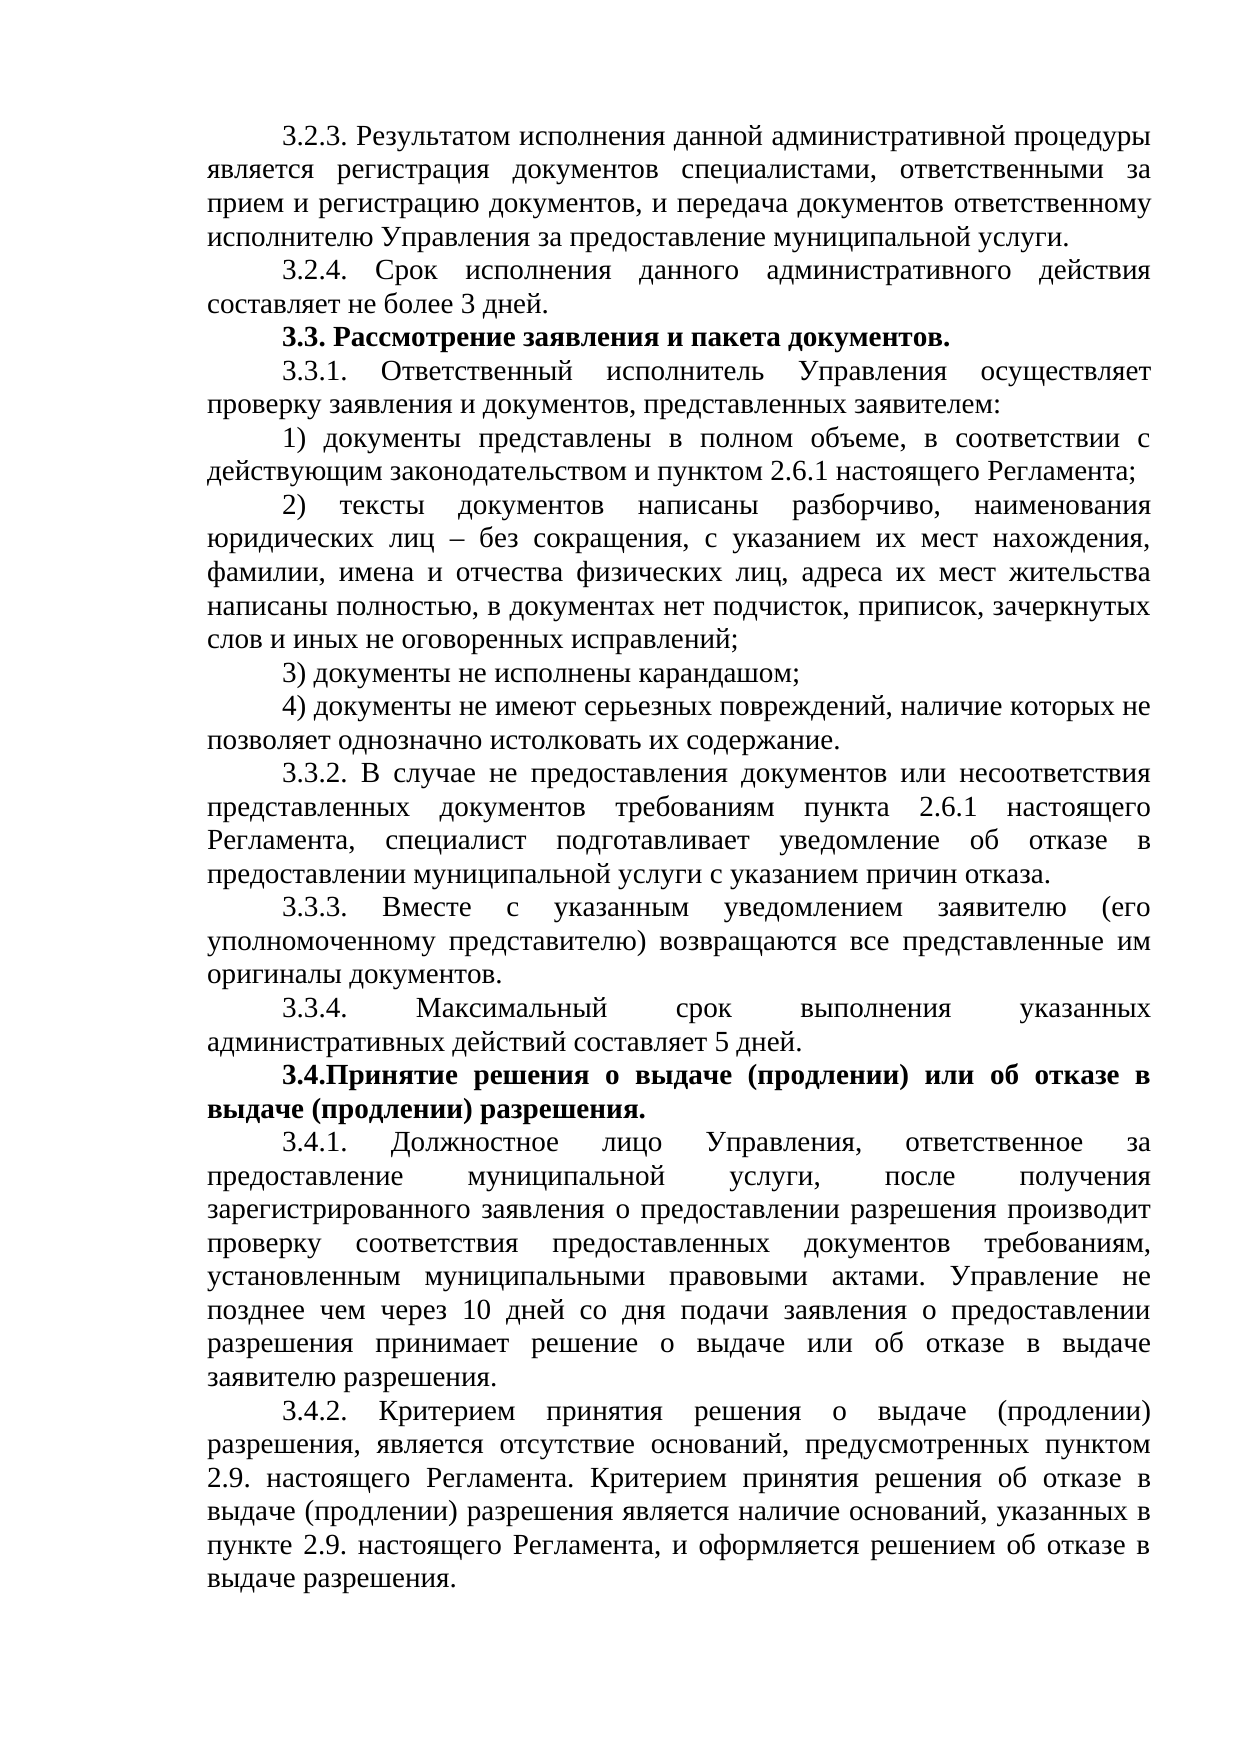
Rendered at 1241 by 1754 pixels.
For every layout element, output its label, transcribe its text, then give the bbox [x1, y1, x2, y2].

text 3.4.Принятие решения о выдаче (продлении) или об отказе в выдаче (продлении) разрешения. [207, 1057, 1152, 1124]
text 3.3.1. Ответственный исполнитель Управления осуществляет проверку заявления и документов, представленных заявителем: [207, 353, 1152, 420]
text 3.3.2. В случае не предоставления документов или несоответствия представленных документов требованиям пункта 2.6.1 настоящего Регламента, специалист подготавливает уведомление об отказе в предоставлении муниципальной услуги с указанием причин отказа. [207, 755, 1152, 889]
text 3.3. Рассмотрение заявления и пакета документов. [207, 319, 1152, 353]
text 4) документы не имеют серьезных повреждений, наличие которых не позволяет однозначно истолковать их содержание. [207, 688, 1152, 755]
text 3.3.4. Максимальный срок выполнения указанных административных действий составляет 5 дней. [207, 990, 1152, 1057]
text 2) тексты документов написаны разборчиво, наименования юридических лиц – без сокращения, с указанием их мест нахождения, фамилии, имена и отчества физических лиц, адреса их мест жительства написаны полностью, в документах нет подчисток, приписок, зачеркнутых слов и иных не оговоренных исправлений; [207, 487, 1152, 655]
text 3) документы не исполнены карандашом; [207, 655, 1152, 688]
text 3.2.3. Результатом исполнения данной административной процедуры является регистрация документов специалистами, ответственными за прием и регистрацию документов, и передача документов ответственному исполнителю Управления за предоставление муниципальной услуги. [207, 118, 1152, 252]
text 3.4.2. Критерием принятия решения о выдаче (продлении) разрешения, является отсутствие оснований, предусмотренных пунктом 2.9. настоящего Регламента. Критерием принятия решения об отказе в выдаче (продлении) разрешения является наличие оснований, указанных в пункте 2.9. настоящего Регламента, и оформляется решением об отказе в выдаче разрешения. [207, 1393, 1152, 1594]
text 3.4.1. Должностное лицо Управления, ответственное за предоставление муниципальной услуги, после получения зарегистрированного заявления о предоставлении разрешения производит проверку соответствия предоставленных документов требованиям, установленным муниципальными правовыми актами. Управление не позднее чем через 10 дней со дня подачи заявления о предоставлении разрешения принимает решение о выдаче или об отказе в выдаче заявителю разрешения. [207, 1124, 1152, 1393]
text 3.2.4. Срок исполнения данного административного действия составляет не более 3 дней. [207, 252, 1152, 319]
text 1) документы представлены в полном объеме, в соответствии с действующим законодательством и пунктом 2.6.1 настоящего Регламента; [207, 420, 1152, 487]
text 3.3.3. Вместе с указанным уведомлением заявителю (его уполномоченному представителю) возвращаются все представленные им оригиналы документов. [207, 889, 1152, 990]
